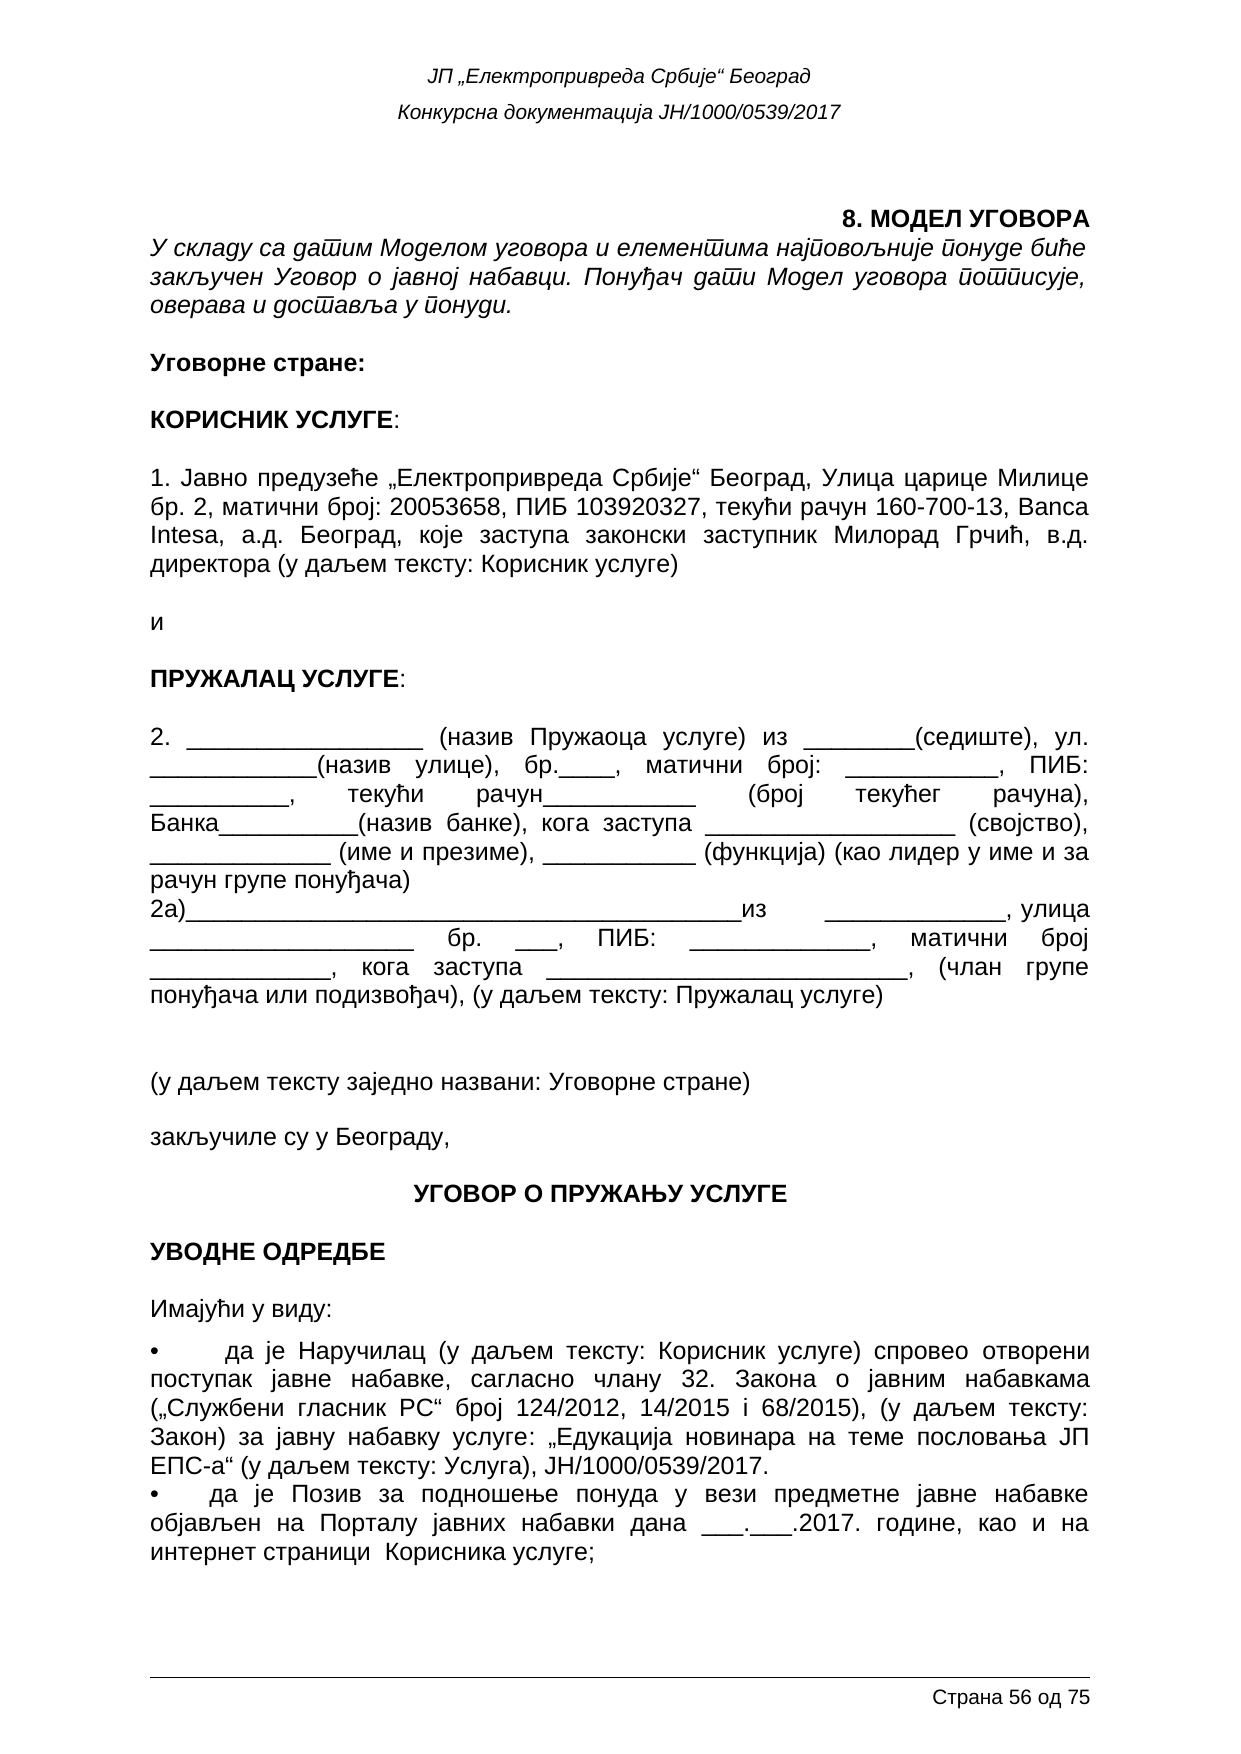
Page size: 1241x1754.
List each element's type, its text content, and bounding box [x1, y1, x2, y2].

text Уговорне стране: [150, 348, 1090, 377]
text КОРИСНИК УСЛУГЕ: [150, 406, 1090, 434]
text ПРУЖАЛАЦ УСЛУГЕ: [150, 664, 1090, 693]
text и [150, 607, 1090, 636]
text У складу са датим Моделом уговора и елементима најповољније понуде биће закључен Уговор о јавној набавци. Понуђач дати Модел уговора потписује, оверава и доставља у понуди. [150, 233, 1090, 319]
text УВОДНЕ ОДРЕДБЕ [150, 1237, 1090, 1266]
text • да је Позив за подношење понуда у вези предметне јавне набавке објављен на Порталу јавних набавки дана ___.___.2017. године, као и на интернет страници Корисника услуге; [150, 1479, 1090, 1566]
text закључиле су у Београду, [150, 1122, 1090, 1151]
text 8. МОДЕЛ УГОВОРА [187, 204, 1090, 233]
text Имајући у виду: [150, 1294, 1090, 1323]
text УГОВОР О ПРУЖАЊУ УСЛУГЕ [150, 1179, 1090, 1208]
text (у даљем тексту заједно названи: Уговорне стране) [150, 1067, 1090, 1096]
text 2. _________________ (назив Пружаоца услуге) из ________(седиште), ул. ____________(назив улице), бр.____, матични број: ___________, ПИБ: __________, текући рачун___________ (број текућег рачуна), Банка__________(назив банке), кога заступа __________________ (својство), _____________ (име и презиме), ___________ (функција) (као лидер у име и за рачун групе понуђача) [150, 722, 1090, 894]
text 1. Јавно предузеће „Електропривреда Србије“ Београд, Улица царице Милице бр. 2, матични број: 20053658, ПИБ 103920327, текући рачун 160-700-13, Banca Intesа, а.д. Београд, које заступа законски заступник Милорад Грчић, в.д. директора (у даљем тексту: Корисник услуге) [150, 463, 1090, 578]
text 2а)________________________________________из _____________, улица ___________________ бр. ___, ПИБ: _____________, матични број _____________, кога заступа __________________________, (члан групе понуђача или подизвођач), (у даљем тексту: Пружалац услуге) [150, 894, 1090, 1009]
text • да је Наручилац (у даљем тексту: Корисник услуге) спровео отворени поступак јавне набавке, сагласно члану 32. Закона о јавним набавкама („Службени гласник РС“ број 124/2012, 14/2015 i 68/2015), (у даљем тексту: Закон) за јавну набавку услуге: „Едукација новинара на теме пословања ЈП ЕПС-а“ (у даљем тексту: Услуга), ЈН/1000/0539/2017. [150, 1336, 1090, 1479]
